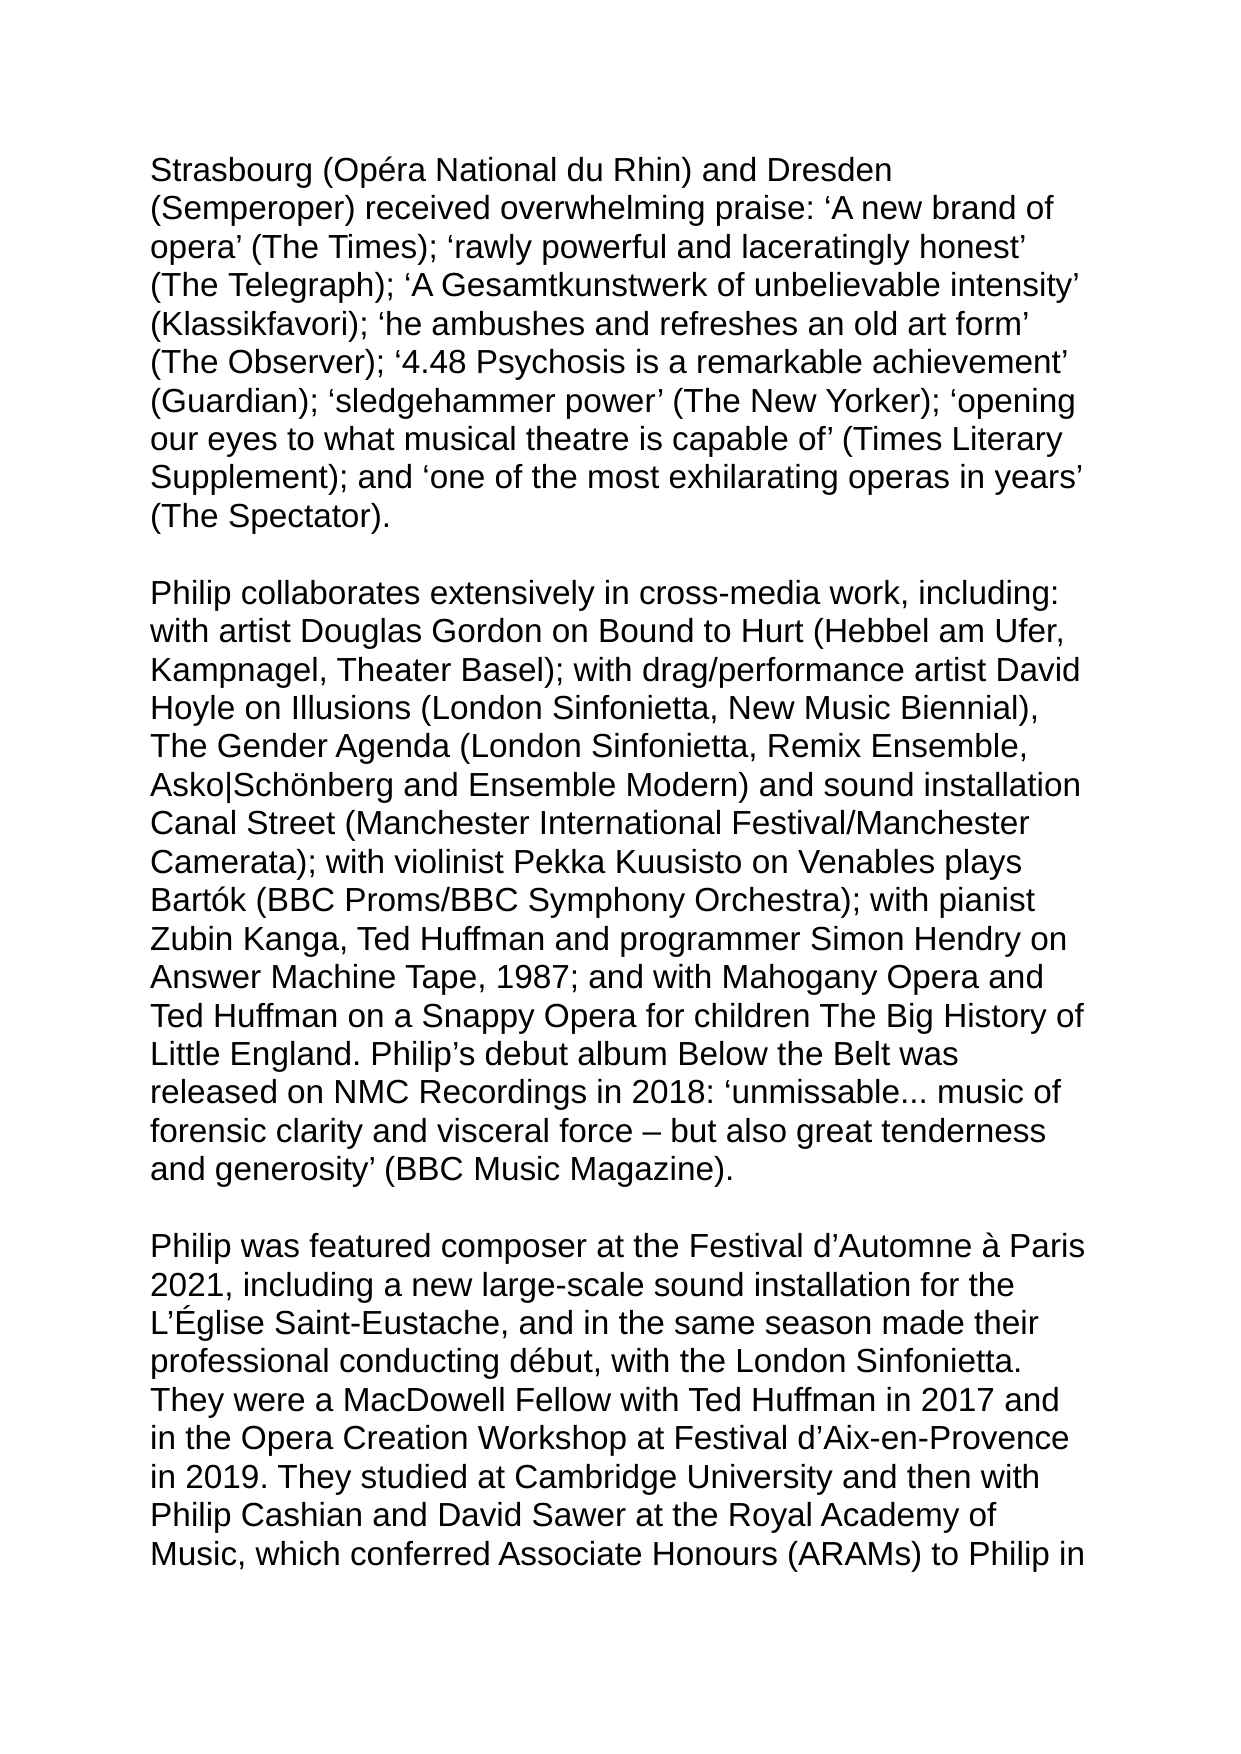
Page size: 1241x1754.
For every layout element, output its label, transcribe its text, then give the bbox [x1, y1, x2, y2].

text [150, 1226, 1090, 1572]
text Philip collaborates extensively in cross-media work, including: with artist Douglas Gordon on Bound to Hurt (Hebbel am Ufer, Kampnagel, Theater Basel); with drag/performance artist David Hoyle on Illusions (London Sinfonietta, New Music Biennial), The Gender Agenda (London Sinfonietta, Remix Ensemble, Asko|Schönberg and Ensemble Modern) and sound installation Canal Street (Manchester International Festival/Manchester Camerata); with violinist Pekka Kuusisto on Venables plays Bartók (BBC Proms/BBC Symphony Orchestra); with pianist Zubin Kanga, Ted Huffman and programmer Simon Hendry on Answer Machine Tape, 1987; and with Mahogany Opera and Ted Huffman on a Snappy Opera for children The Big History of Little England. Philip’s debut album Below the Belt was released on NMC Recordings in 2018: ‘unmissable... music of forensic clarity and visceral force – but also great tenderness and generosity’ (BBC Music Magazine). [150, 573, 1090, 1188]
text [150, 150, 1090, 534]
